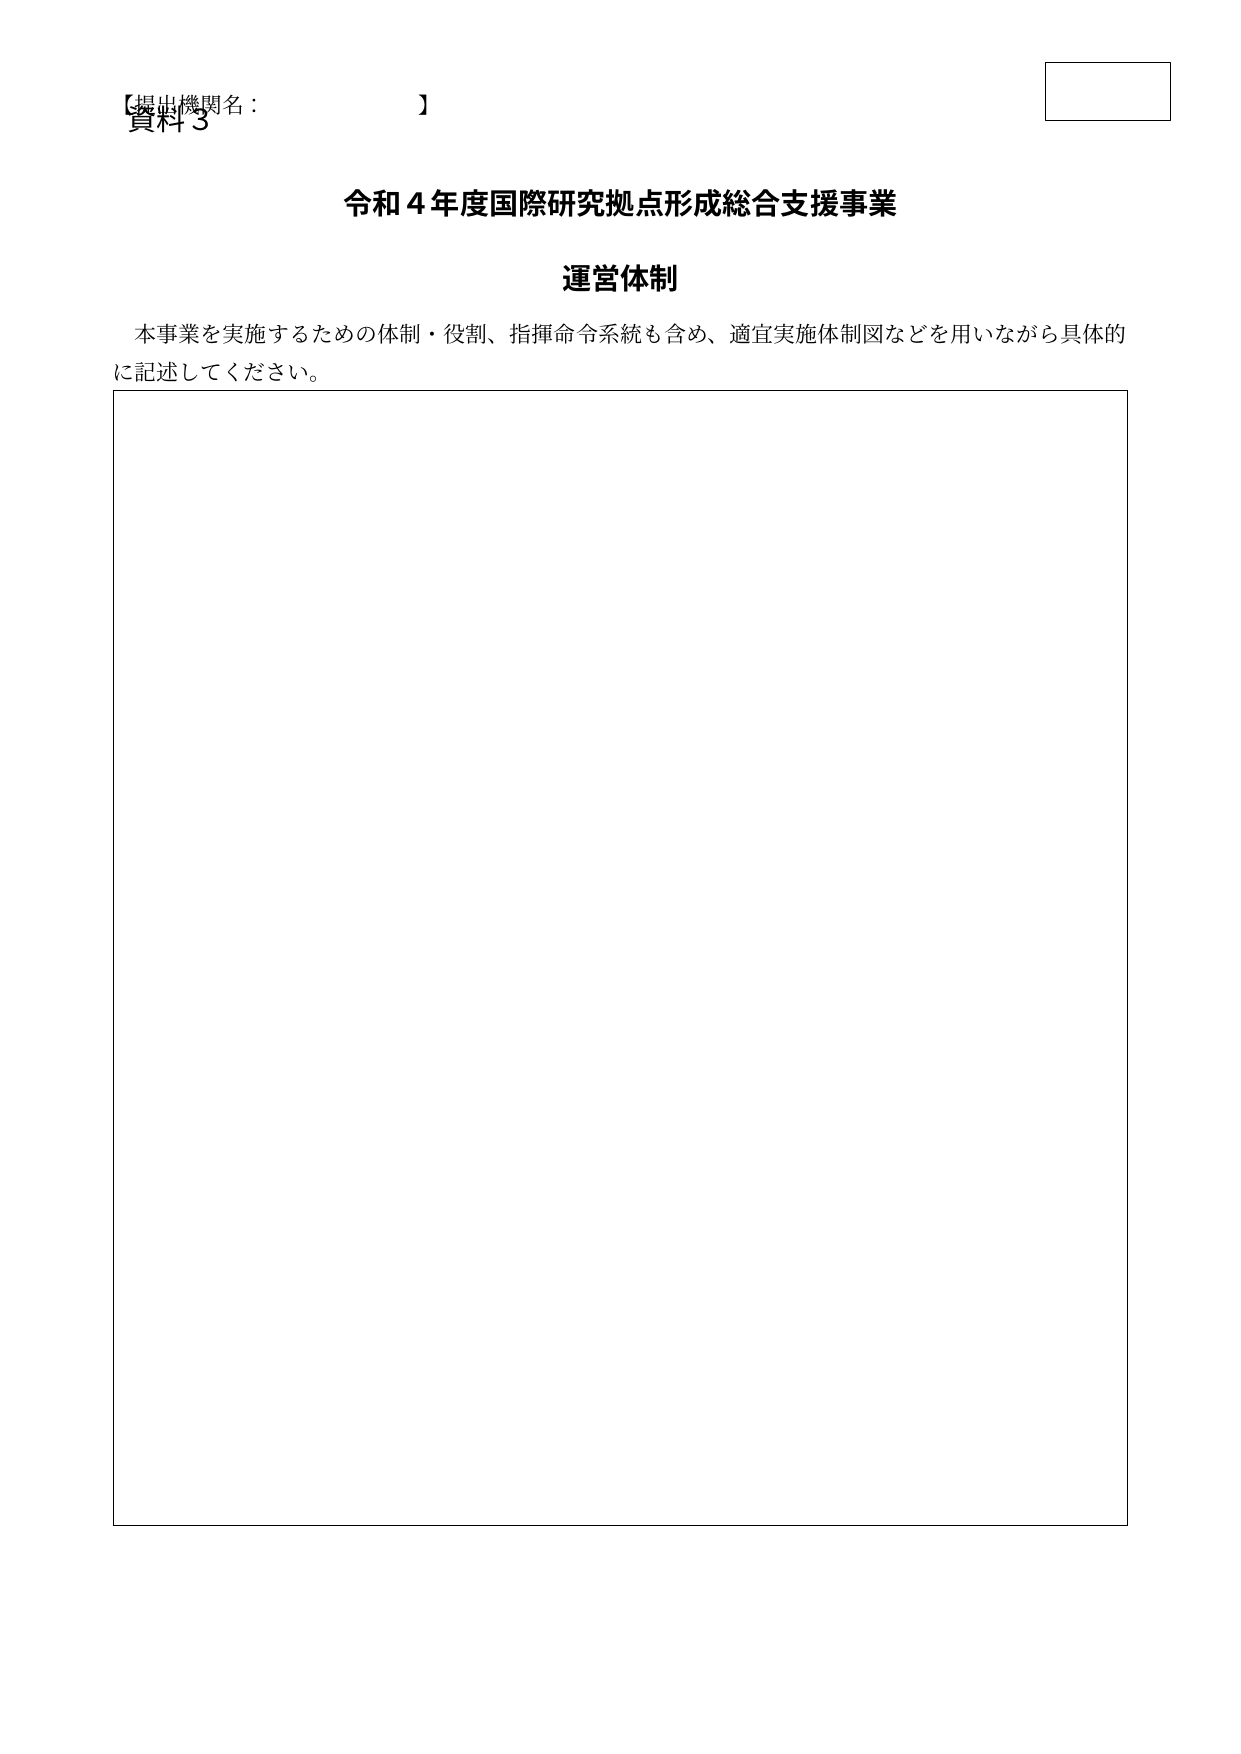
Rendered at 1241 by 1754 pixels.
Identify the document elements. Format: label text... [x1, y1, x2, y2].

text 本事業を実施するための体制・役割、指揮命令系統も含め、適宜実施体制図などを用いながら具体的に記述してください。 [112, 314, 1128, 389]
text 運営体制 [112, 239, 1128, 314]
table_header [114, 391, 1127, 1525]
text 令和４年度国際研究拠点形成総合支援事業 [112, 164, 1128, 239]
